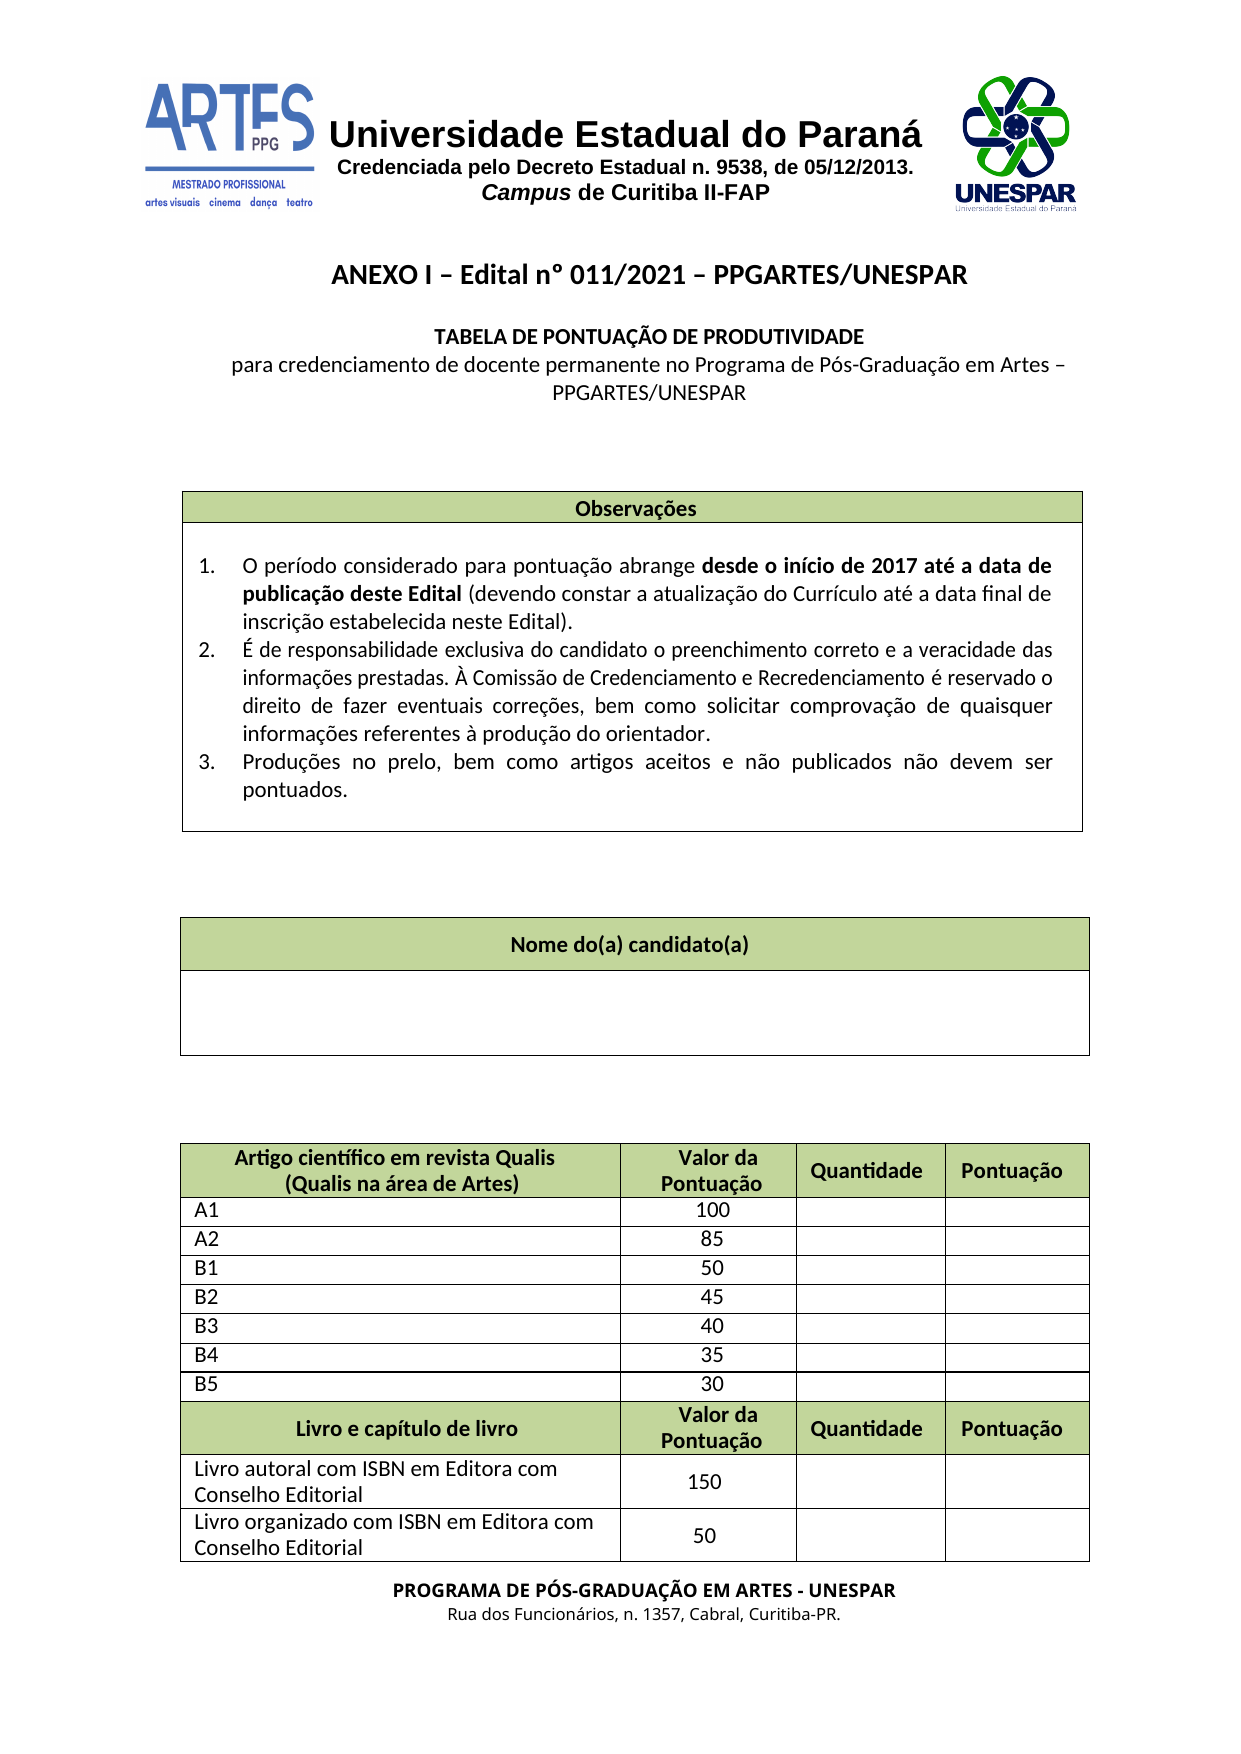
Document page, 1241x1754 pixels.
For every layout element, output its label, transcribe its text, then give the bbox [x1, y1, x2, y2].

table_cell [946, 1344, 1089, 1371]
table_cell [181, 971, 1089, 1055]
table_header Artigo científico em revista Qualis (Qualis na área de Artes) [181, 1144, 620, 1197]
table_header Nome do(a) candidato(a) [181, 918, 1089, 970]
table_cell B4 [181, 1344, 620, 1371]
table_cell 150 [621, 1455, 796, 1508]
table_cell A1 [181, 1198, 620, 1226]
table_cell [946, 1198, 1089, 1226]
table_cell [797, 1227, 945, 1255]
table_header Valor da Pontuação [621, 1144, 796, 1197]
table_cell 30 [621, 1373, 796, 1401]
table_cell B1 [181, 1256, 620, 1284]
table_cell Quantidade [797, 1402, 945, 1454]
table_cell Pontuação [946, 1402, 1089, 1454]
table_cell Livro organizado com ISBN em Editora com Conselho Editorial [181, 1509, 620, 1561]
table_cell [797, 1455, 945, 1508]
table_cell B3 [181, 1314, 620, 1342]
table_cell [946, 1227, 1089, 1255]
table_header Quantidade [797, 1144, 945, 1197]
table_cell [946, 1285, 1089, 1313]
table_cell 85 [621, 1227, 796, 1255]
table_cell [946, 1373, 1089, 1401]
table_cell 100 [621, 1198, 796, 1226]
table_cell 45 [621, 1285, 796, 1313]
table_cell B5 [181, 1373, 620, 1401]
table_cell [797, 1198, 945, 1226]
text TABELA DE PONTUAÇÃO DE PRODUTIVIDADE [162, 322, 1136, 350]
table_cell [797, 1344, 945, 1371]
table_cell 50 [621, 1509, 796, 1561]
table_cell [946, 1455, 1089, 1508]
table_cell [797, 1285, 945, 1313]
table_cell 50 [621, 1256, 796, 1284]
table_cell Valor da Pontuação [621, 1402, 796, 1454]
picture [140, 77, 321, 212]
table_cell Livro autoral com ISBN em Editora com Conselho Editorial [181, 1455, 620, 1508]
text para credenciamento de docente permanente no Programa de Pós-Graduação em Artes – PPGARTES/UNESPAR [162, 350, 1136, 406]
table_cell [797, 1373, 945, 1401]
picture [932, 60, 1100, 227]
table_header Observações [183, 492, 1082, 522]
table_cell 40 [621, 1314, 796, 1342]
table_cell [946, 1314, 1089, 1342]
table_cell B2 [181, 1285, 620, 1313]
table_cell Livro e capítulo de livro [181, 1402, 620, 1454]
table_cell O período considerado para pontuação abrange desde o início de 2017 até a data de publicação deste Edital (devendo constar a atualização do Currículo até a data final de inscrição estabelecida neste Edital). É de responsabilidade exclusiva do candidato o preenchimento correto e a veracidade das informações prestadas. À Comissão de Credenciamento e Recredenciamento é reservado o direito de fazer eventuais correções, bem como solicitar comprovação de quaisquer informações referentes à produção do orientador. Produções no prelo, bem como artigos aceitos e não publicados não devem ser pontuados. [183, 523, 1082, 831]
subtitle ANEXO I – Edital nº 011/2021 – PPGARTES/UNESPAR [187, 256, 1112, 292]
table_cell [946, 1256, 1089, 1284]
table_cell 35 [621, 1344, 796, 1371]
table_cell [797, 1314, 945, 1342]
table_cell [946, 1509, 1089, 1561]
table_cell A2 [181, 1227, 620, 1255]
table_cell [797, 1509, 945, 1561]
table_header Pontuação [946, 1144, 1089, 1197]
table_cell [797, 1256, 945, 1284]
